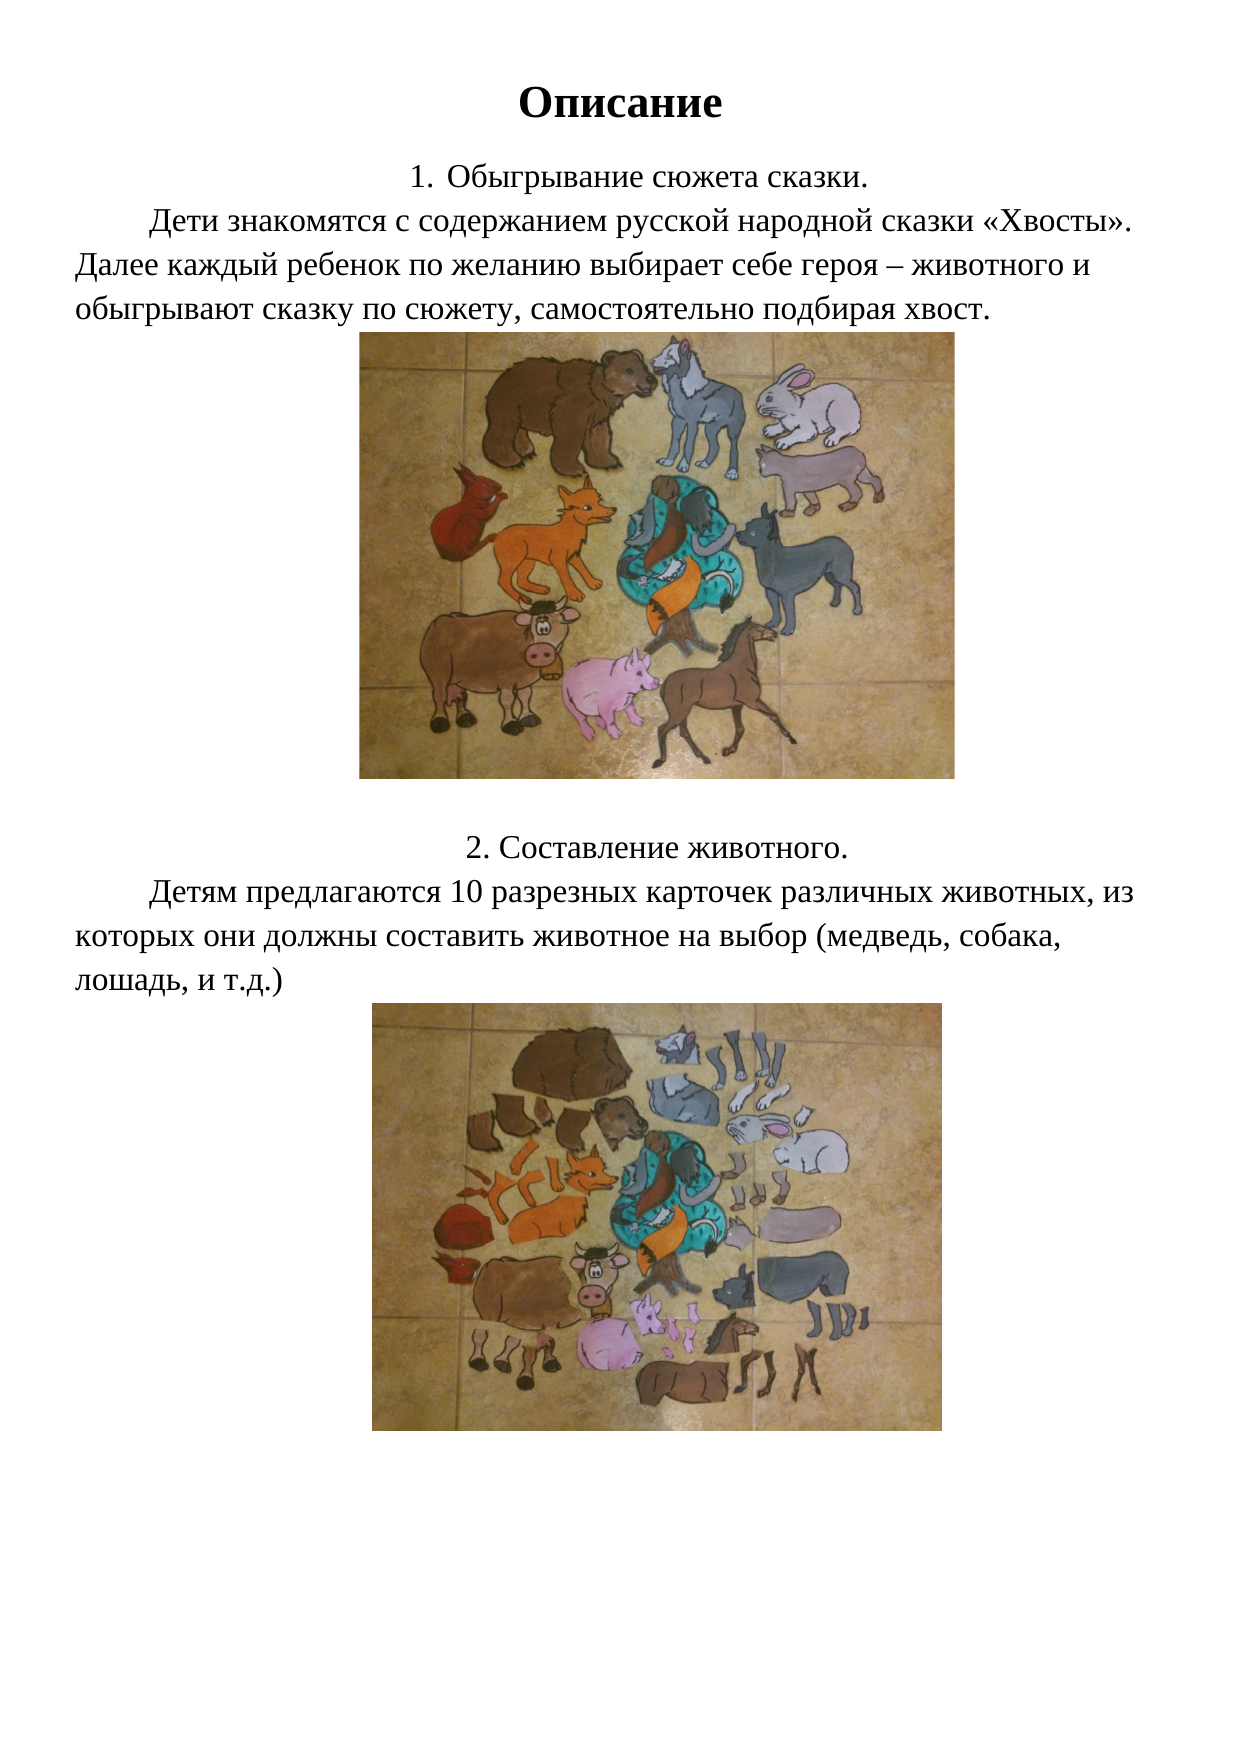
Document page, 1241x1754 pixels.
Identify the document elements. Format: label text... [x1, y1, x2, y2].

picture [372, 1003, 942, 1431]
text Описание [75, 75, 1165, 128]
list Детям предлагаются 10 разрезных карточек различных животных, из которых они должны составить животное на выбор (медведь, собака, лошадь, и т.д.) [75, 871, 1165, 998]
list Дети знакомятся с содержанием русской народной сказки «Хвосты». Далее каждый ребенок по желанию выбирает себе героя – животного и обыгрывают сказку по сюжету, самостоятельно подбирая хвост. [75, 200, 1165, 327]
picture [359, 332, 955, 779]
list Обыгрывание сюжета сказки. [112, 156, 1165, 195]
list 2. Составление животного. [75, 827, 1165, 866]
